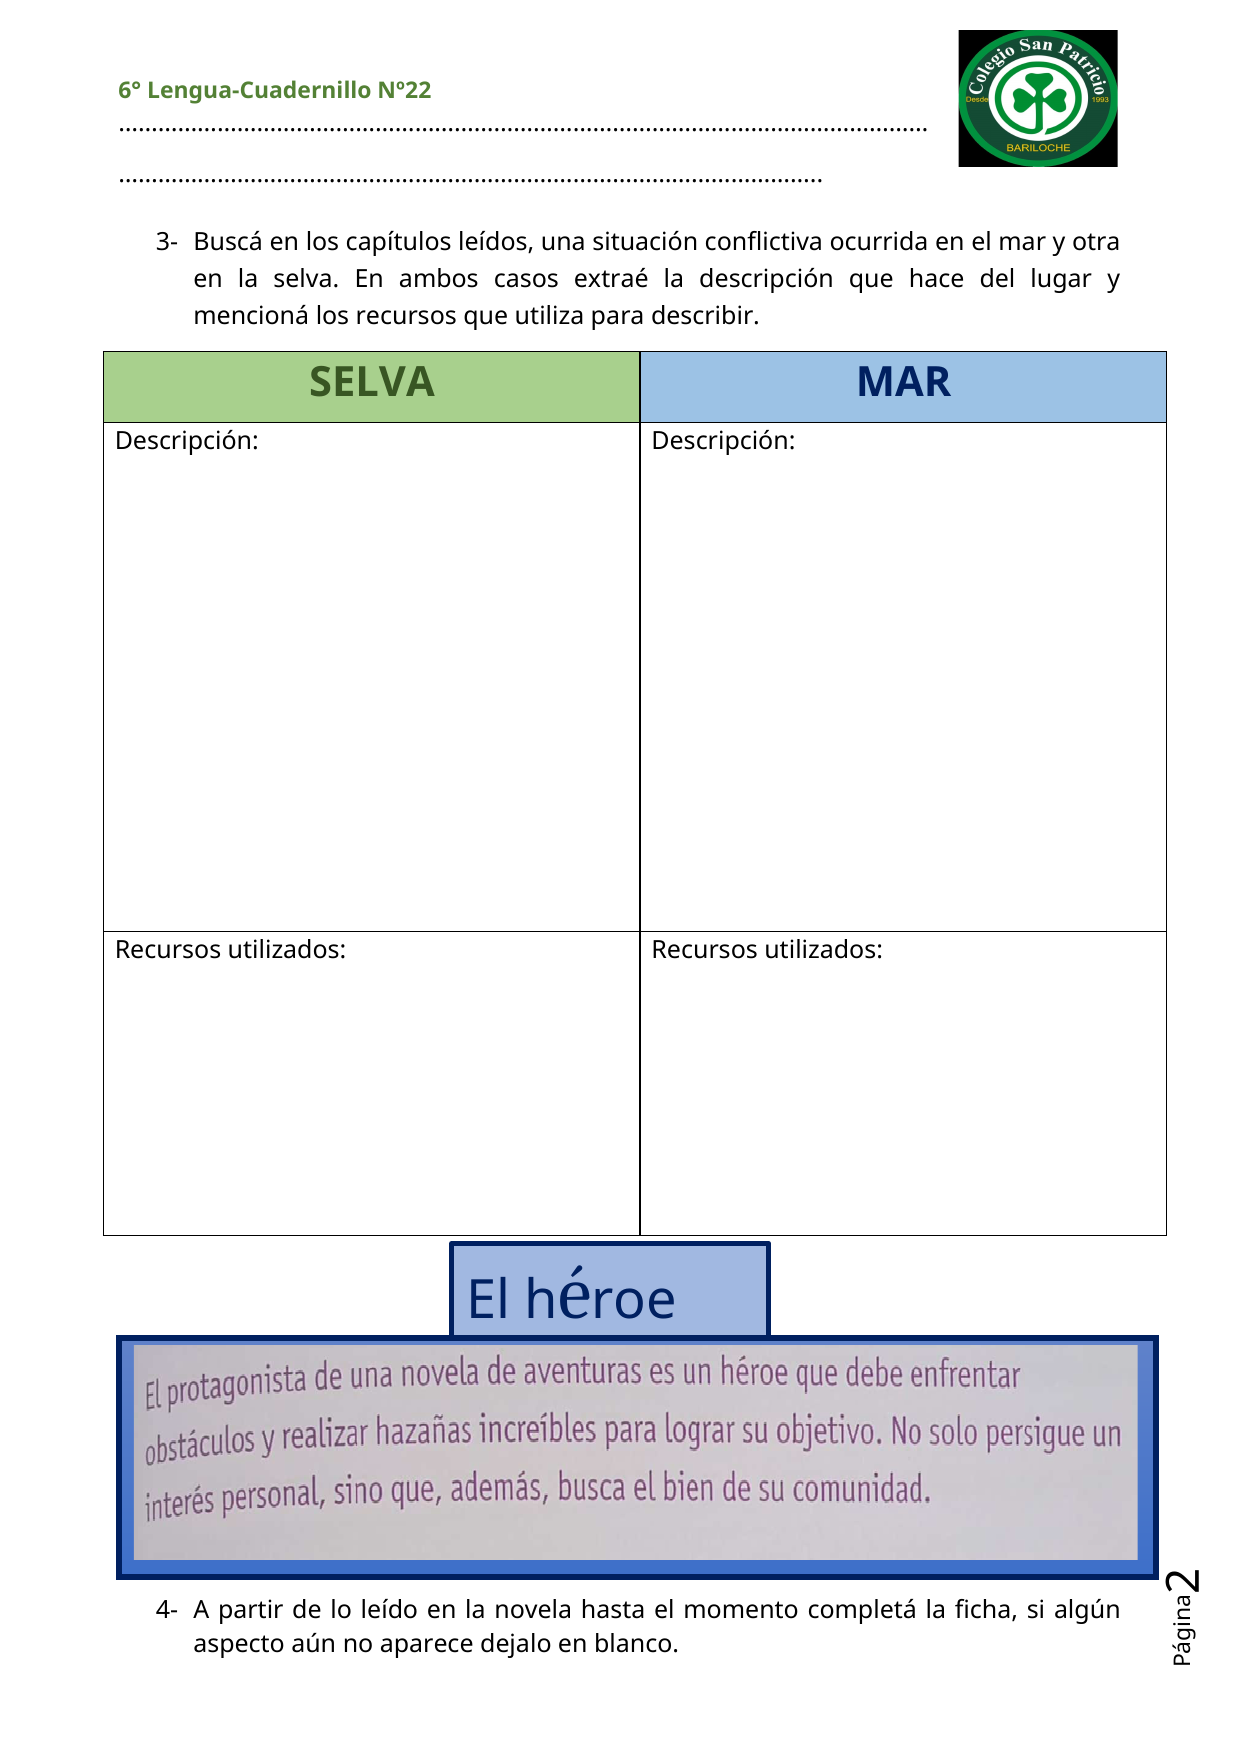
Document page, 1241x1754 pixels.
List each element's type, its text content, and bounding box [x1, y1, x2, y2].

table_header SELVA [104, 352, 639, 422]
list A partir de lo leído en la novela hasta el momento completá la ficha, si algún aspecto aún no aparece dejalo en blanco. [156, 1591, 1122, 1659]
table_header MAR [641, 352, 1166, 422]
list Buscá en los capítulos leídos, una situación conflictiva ocurrida en el mar y otra en la selva. En ambos casos extraé la descripción que hace del lugar y mencioná los recursos que utiliza para describir. [156, 224, 1122, 331]
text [118, 105, 1122, 190]
picture [133, 1345, 1138, 1560]
picture [958, 30, 1118, 105]
table_cell Descripción: [104, 423, 639, 931]
table_cell Descripción: [641, 423, 1166, 931]
table_cell Recursos utilizados: [104, 932, 639, 1235]
table_cell Recursos utilizados: [641, 932, 1166, 1235]
